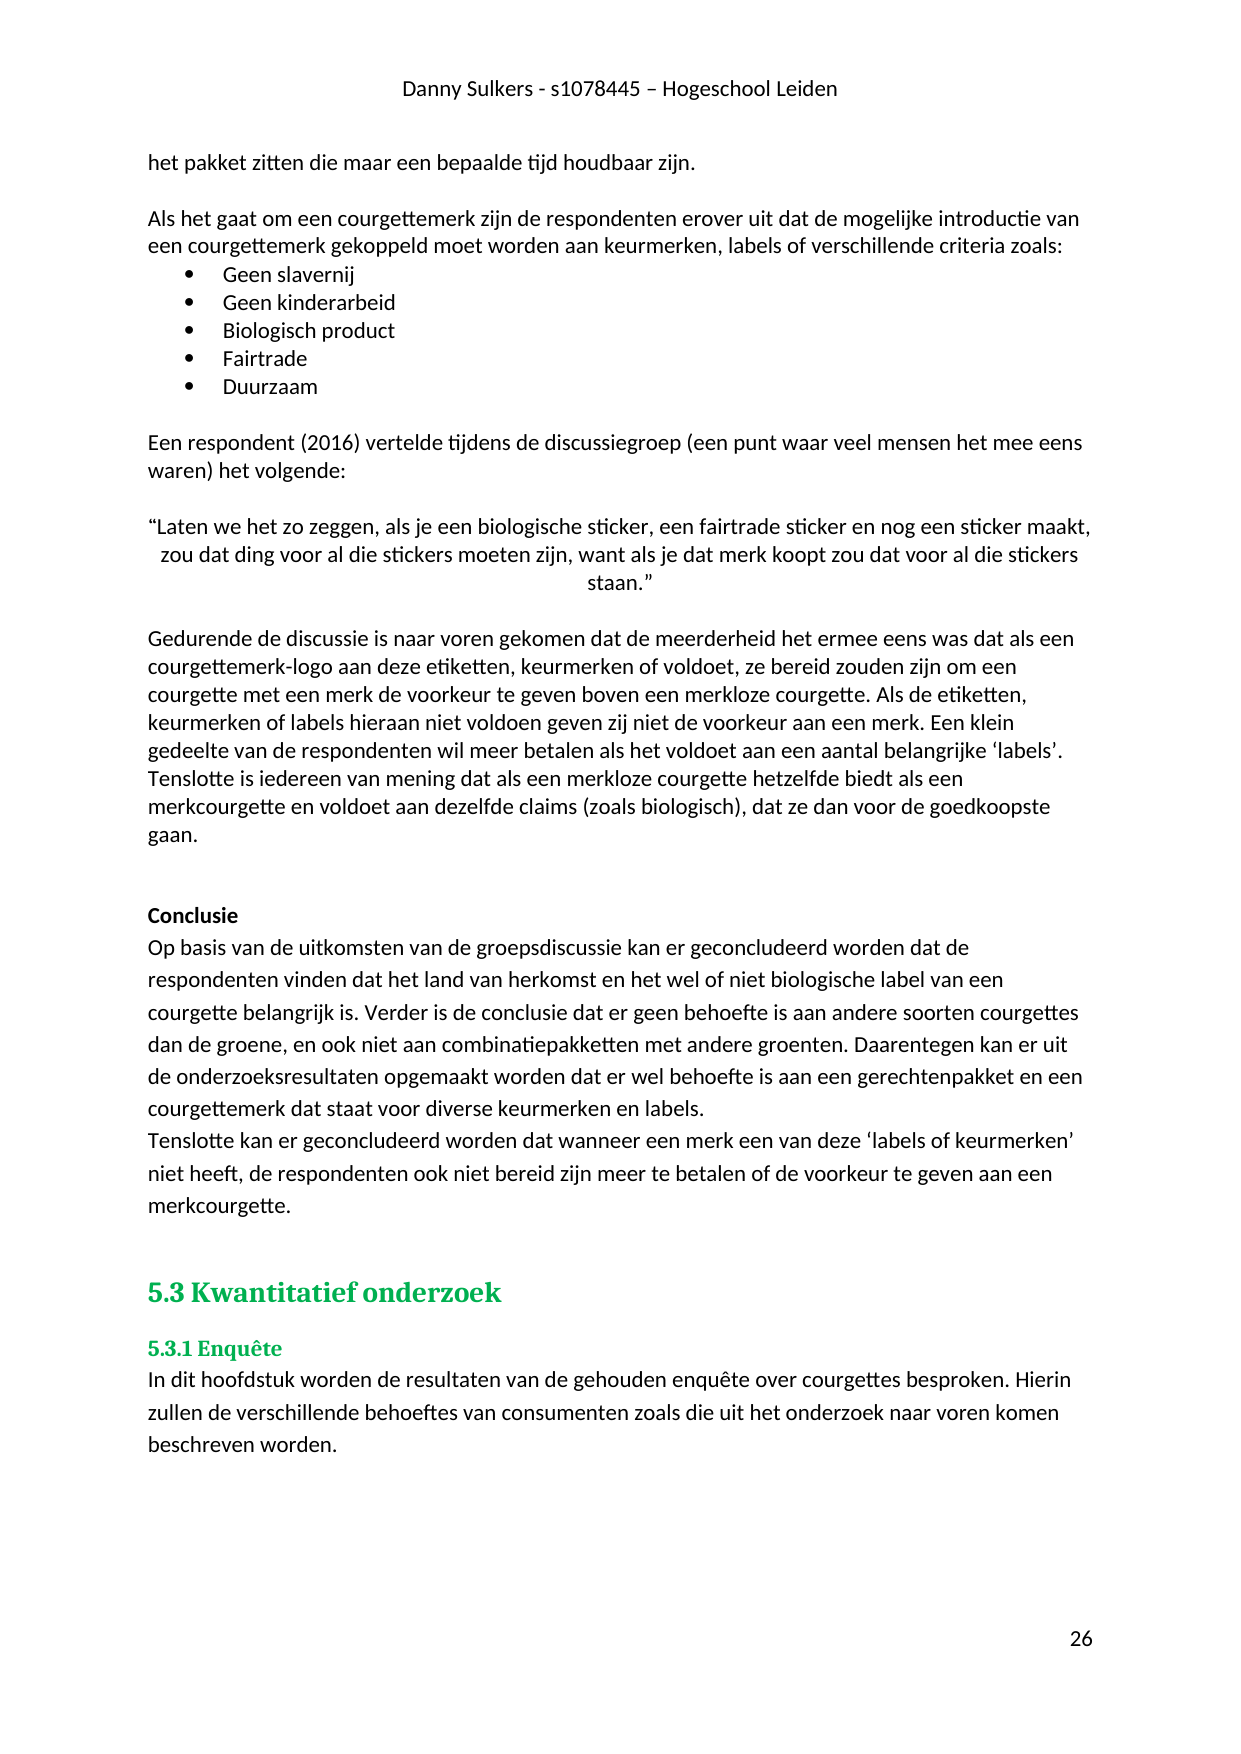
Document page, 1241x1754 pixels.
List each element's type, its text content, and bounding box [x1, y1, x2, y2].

list Geen slavernij [185, 260, 1093, 288]
list Fairtrade [185, 344, 1093, 372]
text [148, 148, 1093, 204]
text Als het gaat om een courgettemerk zijn de respondenten erover uit dat de mogelijke introductie van een courgettemerk gekoppeld moet worden aan keurmerken, labels of verschillende criteria zoals: [148, 204, 1093, 260]
text Gedurende de discussie is naar voren gekomen dat de meerderheid het ermee eens was dat als een courgettemerk-logo aan deze etiketten, keurmerken of voldoet, ze bereid zouden zijn om een courgette met een merk de voorkeur te geven boven een merkloze courgette. Als de etiketten, keurmerken of labels hieraan niet voldoen geven zij niet de voorkeur aan een merk. Een klein gedeelte van de respondenten wil meer betalen als het voldoet aan een aantal belangrijke ‘labels’. [148, 624, 1093, 764]
text Conclusie Op basis van de uitkomsten van de groepsdiscussie kan er geconcludeerd worden dat de respondenten vinden dat het land van herkomst en het wel of niet biologische label van een courgette belangrijk is. Verder is de conclusie dat er geen behoefte is aan andere soorten courgettes dan de groene, en ook niet aan combinatiepakketten met andere groenten. Daarentegen kan er uit de onderzoeksresultaten opgemaakt worden dat er wel behoefte is aan een gerechtenpakket en een courgettemerk dat staat voor diverse keurmerken en labels. Tenslotte kan er geconcludeerd worden dat wanneer een merk een van deze ‘labels of keurmerken’ niet heeft, de respondenten ook niet bereid zijn meer te betalen of de voorkeur te geven aan een merkcourgette. [148, 901, 1093, 1251]
list Biologisch product [185, 316, 1093, 344]
text In dit hoofdstuk worden de resultaten van de gehouden enquête over courgettes besproken. Hierin zullen de verschillende behoeftes van consumenten zoals die uit het onderzoek naar voren komen beschreven worden. [148, 1366, 1093, 1458]
subtitle 5.3 Kwantitatief onderzoek [148, 1276, 1093, 1309]
subtitle 5.3.1 Enquête [148, 1335, 1093, 1362]
list Duurzaam [185, 372, 1093, 400]
text Een respondent (2016) vertelde tijdens de discussiegroep (een punt waar veel mensen het mee eens waren) het volgende: [148, 428, 1093, 484]
text Tenslotte is iedereen van mening dat als een merkloze courgette hetzelfde biedt als een merkcourgette en voldoet aan dezelfde claims (zoals biologisch), dat ze dan voor de goedkoopste gaan. [148, 764, 1093, 848]
list Geen kinderarbeid [185, 288, 1093, 316]
text “Laten we het zo zeggen, als je een biologische sticker, een fairtrade sticker en nog een sticker maakt, zou dat ding voor al die stickers moeten zijn, want als je dat merk koopt zou dat voor al die stickers staan.” [148, 512, 1093, 596]
